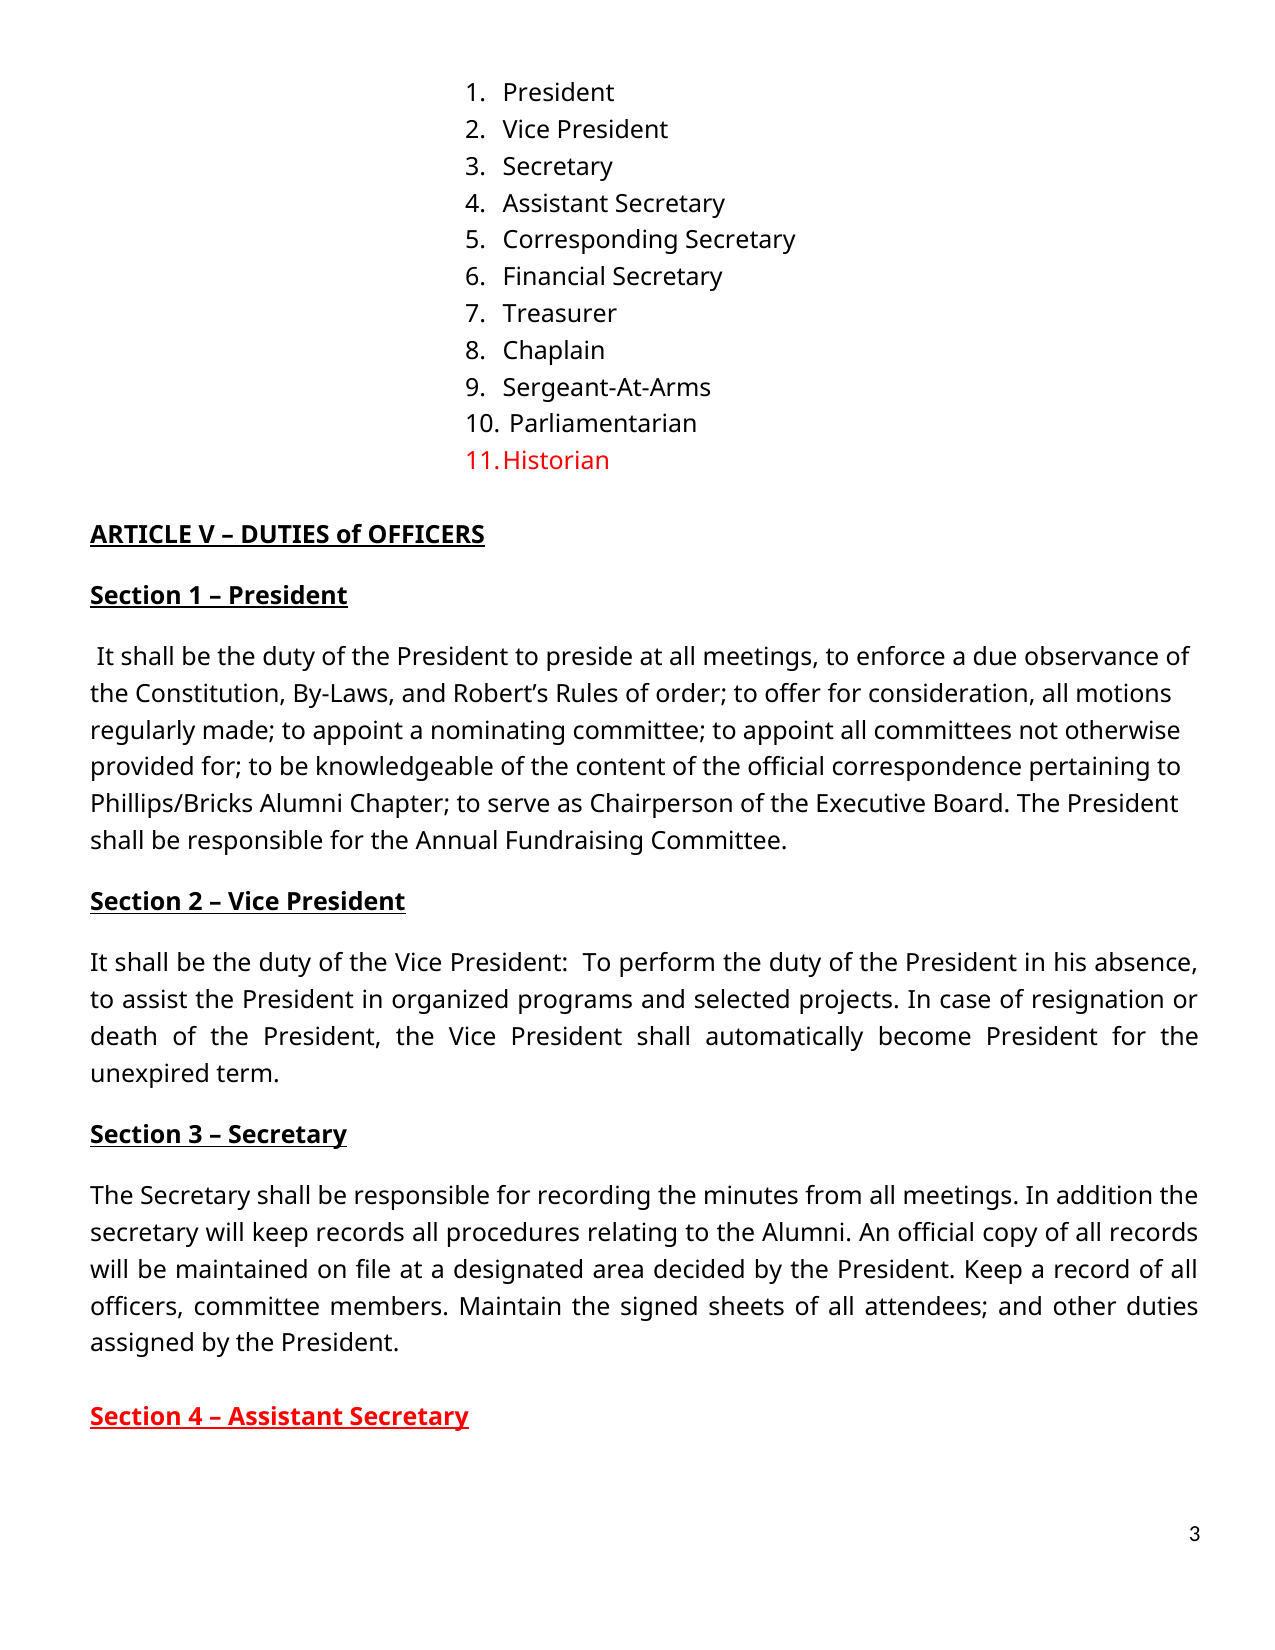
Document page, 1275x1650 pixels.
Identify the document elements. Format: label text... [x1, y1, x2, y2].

text It shall be the duty of the Vice President: To perform the duty of the President in his absence, to assist the President in organized programs and selected projects. In case of resignation or death of the President, the Vice President shall automatically become President for the unexpired term. [90, 945, 1200, 1089]
list President [465, 75, 1200, 109]
list Financial Secretary [465, 259, 1200, 293]
text ARTICLE V – DUTIES of OFFICERS [90, 516, 1200, 550]
text Section 4 – Assistant Secretary [90, 1398, 1200, 1433]
list Chaplain [465, 332, 1200, 366]
list Vice President [465, 112, 1200, 146]
list Assistant Secretary [465, 185, 1200, 219]
text The Secretary shall be responsible for recording the minutes from all meetings. In addition the secretary will keep records all procedures relating to the Alumni. An official copy of all records will be maintained on file at a designated area decided by the President. Keep a record of all officers, committee members. Maintain the signed sheets of all attendees; and other duties assigned by the President. [90, 1178, 1200, 1359]
text Section 1 – President [90, 577, 1200, 612]
list Parliamentarian [465, 406, 1200, 440]
text Section 2 – Vice President [90, 884, 1200, 918]
list Secretary [465, 148, 1200, 183]
text It shall be the duty of the President to preside at all meetings, to enforce a due observance of the Constitution, By-Laws, and Robert’s Rules of order; to offer for consideration, all motions regularly made; to appoint a nominating committee; to appoint all committees not otherwise provided for; to be knowledgeable of the content of the official correspondence pertaining to Phillips/Bricks Alumni Chapter; to serve as Chairperson of the Executive Board. The President shall be responsible for the Annual Fundraising Committee. [90, 639, 1200, 857]
list Historian [465, 443, 1200, 477]
list Corresponding Secretary [465, 222, 1200, 256]
text Section 3 – Secretary [90, 1117, 1200, 1151]
list Treasurer [465, 296, 1200, 330]
list Sergeant-At-Arms [465, 369, 1200, 403]
